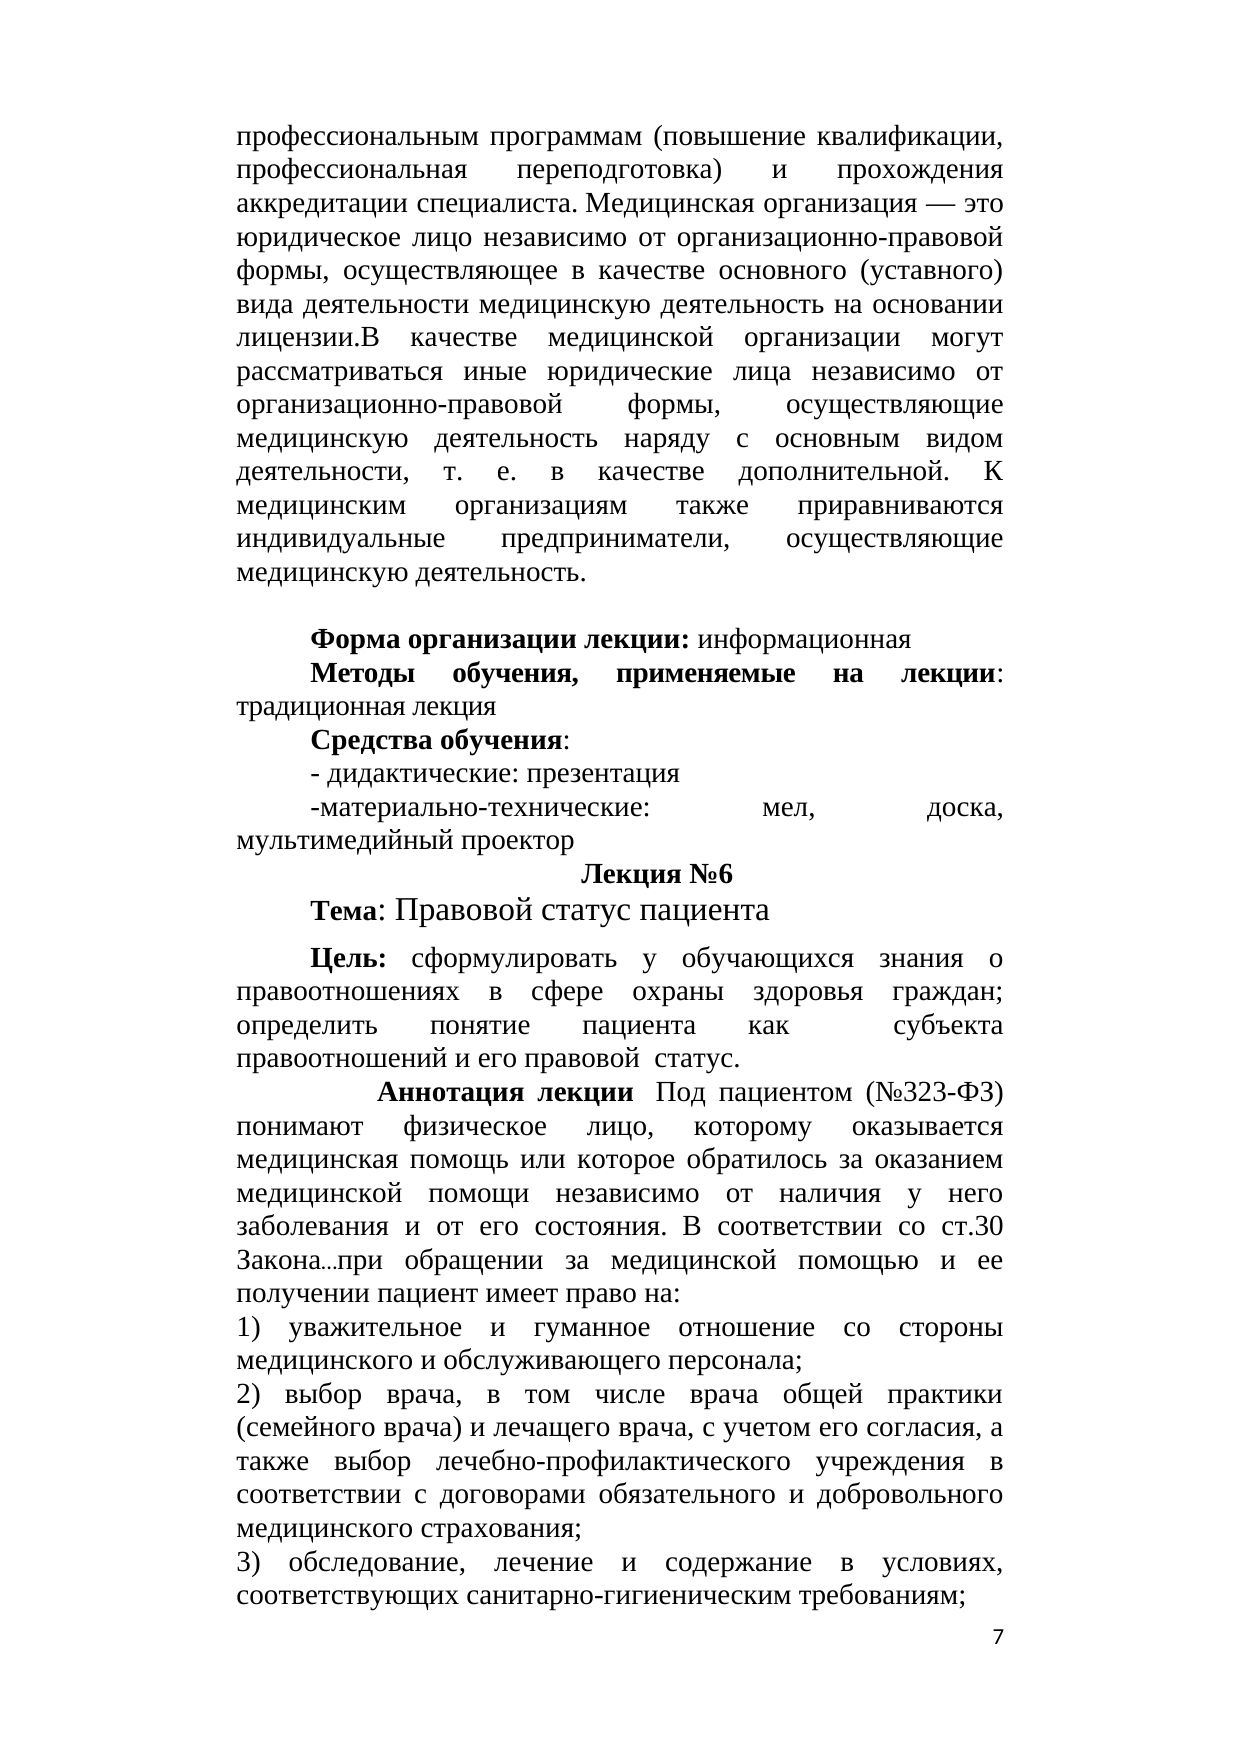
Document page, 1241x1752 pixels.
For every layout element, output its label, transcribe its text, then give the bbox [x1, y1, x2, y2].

text Форма организации лекции: информационная [236, 621, 1004, 655]
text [236, 118, 1004, 588]
text Методы обучения, применяемые на лекции: традиционная лекция [236, 655, 1004, 722]
text 2) выбор врача, в том числе врача общей практики (семейного врача) и лечащего врача, с учетом его согласия, а также выбор лечебно-профилактического учреждения в соответствии с договорами обязательного и добровольного медицинского страхования; [236, 1376, 1004, 1544]
text Лекция №6 [236, 856, 1004, 889]
text Аннотация лекции Под пациентом (№323-ФЗ) понимают физическое лицо, которому оказывается медицинская помощь или которое обратилось за оказанием медицинской помощи независимо от наличия у него заболевания и от его состояния. В соответствии со ст.30 Закона…при обращении за медицинской помощью и ее получении пациент имеет право на: [236, 1074, 1004, 1309]
text 3) обследование, лечение и содержание в условиях, соответствующих санитарно-гигиеническим требованиям; [236, 1544, 1004, 1611]
text Средства обучения: [236, 722, 1004, 755]
text - дидактические: презентация [236, 755, 1004, 789]
text -материально-технические: мел, доска, мультимедийный проектор [236, 789, 1004, 856]
text Тема: Правовой статус пациента [236, 889, 1004, 928]
text 1) уважительное и гуманное отношение со стороны медицинского и обслуживающего персонала; [236, 1309, 1004, 1376]
text Цель: сформулировать у обучающихся знания о правоотношениях в сфере охраны здоровья граждан; определить понятие пациента как субъекта правоотношений и его правовой статус. [236, 940, 1004, 1074]
